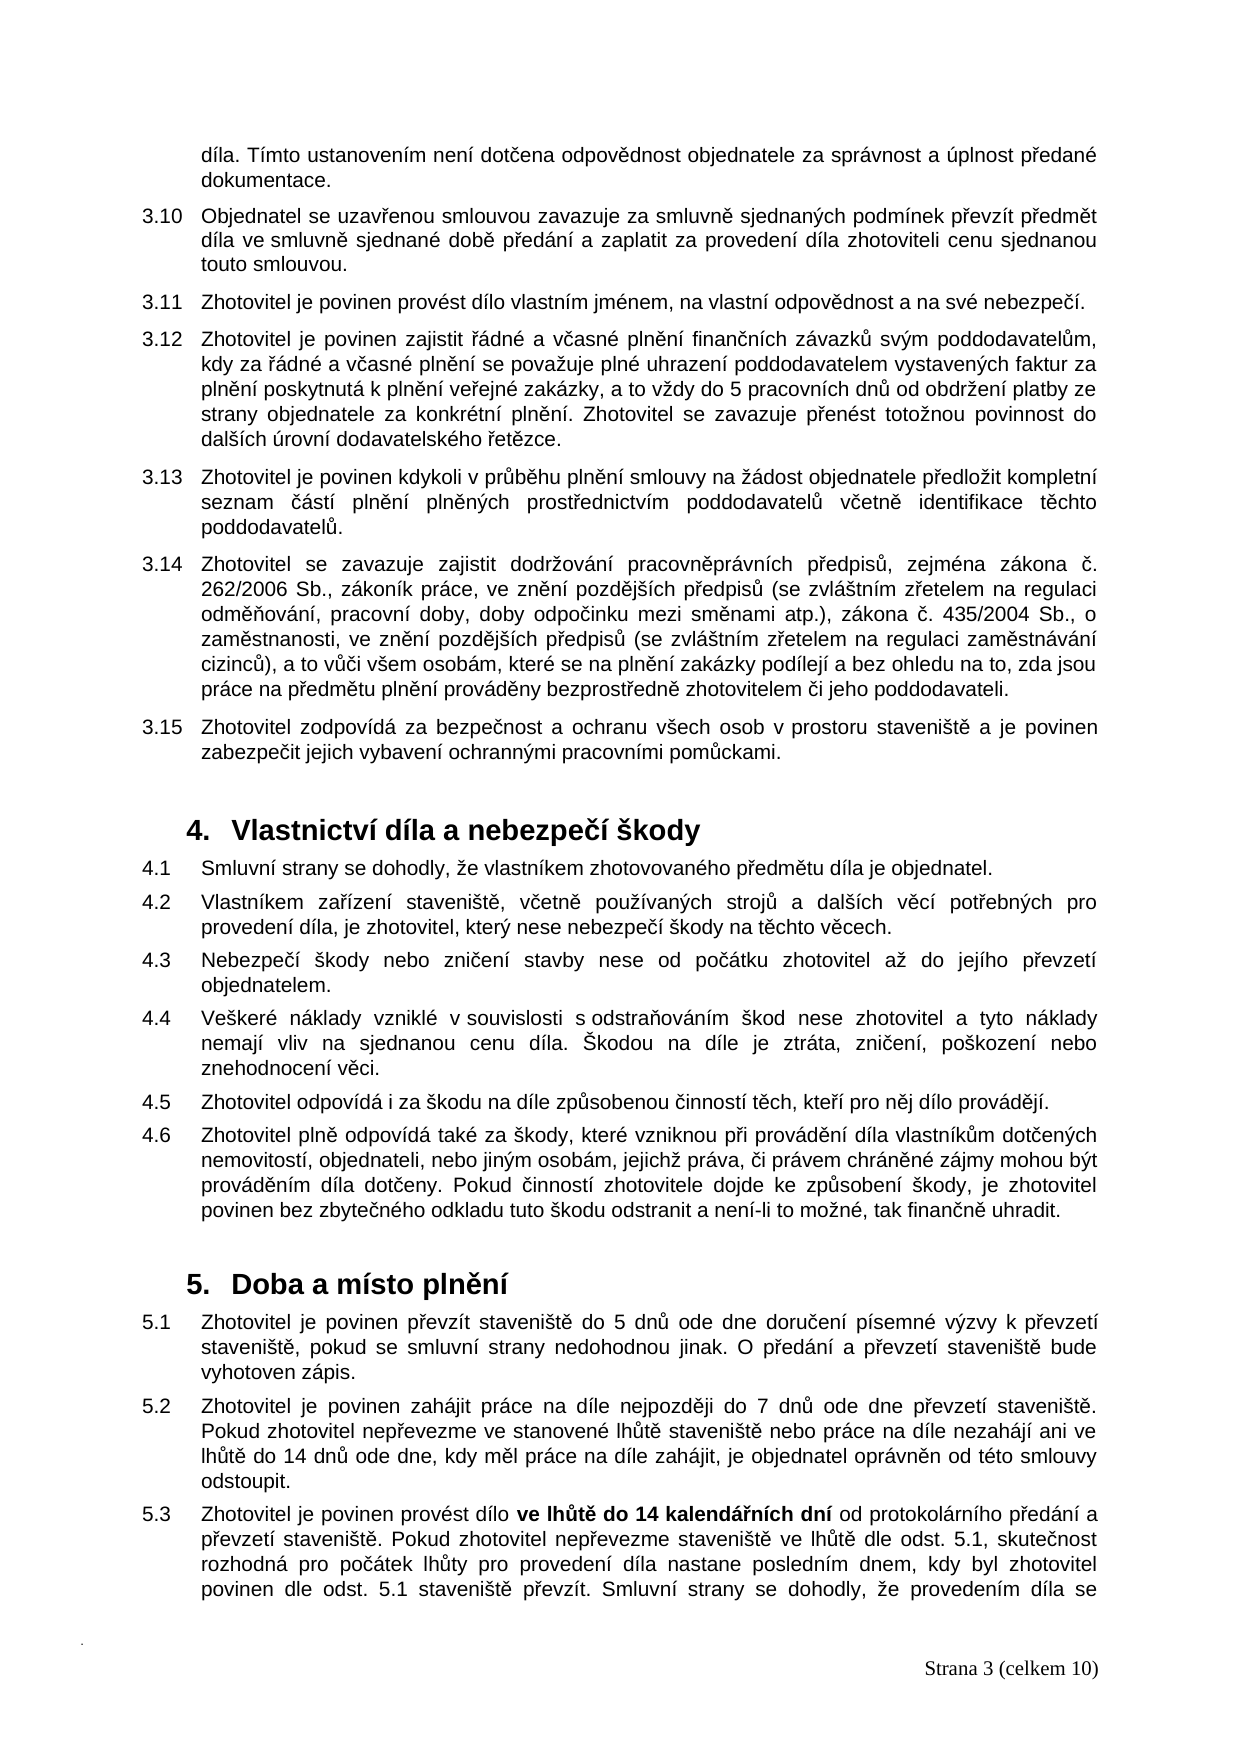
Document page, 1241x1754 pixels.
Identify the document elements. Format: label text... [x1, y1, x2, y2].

subtitle Zhotovitel plně odpovídá také za škody, které vzniknou při provádění díla vlastníkům dotčených nemovitostí, objednateli, nebo jiným osobám, jejichž práva, či právem chráněné zájmy mohou být prováděním díla dotčeny. Pokud činností zhotovitele dojde ke způsobení škody, je zhotovitel povinen bez zbytečného odkladu tuto škodu odstranit a není-li to možné, tak finančně uhradit. [142, 1122, 1098, 1222]
subtitle Zhotovitel se zavazuje zajistit dodržování pracovněprávních předpisů, zejména zákona č. 262/2006 Sb., zákoník práce, ve znění pozdějších předpisů (se zvláštním zřetelem na regulaci odměňování, pracovní doby, doby odpočinku mezi směnami atp.), zákona č. 435/2004 Sb., o zaměstnanosti, ve znění pozdějších předpisů (se zvláštním zřetelem na regulaci zaměstnávání cizinců), a to vůči všem osobám, které se na plnění zakázky podílejí a bez ohledu na to, zda jsou práce na předmětu plnění prováděny bezprostředně zhotovitelem či jeho poddodavateli. [142, 551, 1098, 701]
subtitle Vlastníkem zařízení staveniště, včetně používaných strojů a dalších věcí potřebných pro provedení díla, je zhotovitel, který nese nebezpečí škody na těchto věcech. [142, 888, 1098, 938]
subtitle Zhotovitel je povinen provést dílo vlastním jménem, na vlastní odpovědnost a na své nebezpečí. [142, 289, 1098, 314]
subtitle Zhotovitel odpovídá i za škodu na díle způsobenou činností těch, kteří pro něj dílo provádějí. [142, 1088, 1098, 1113]
subtitle Nebezpečí škody nebo zničení stavby nese od počátku zhotovitel až do jejího převzetí objednatelem. [142, 947, 1098, 997]
subtitle Vlastnictví díla a nebezpečí škody [186, 813, 1098, 847]
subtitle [142, 1501, 1098, 1601]
subtitle Zhotovitel je povinen zahájit práce na díle nejpozději do 7 dnů ode dne převzetí staveniště. Pokud zhotovitel nepřevezme ve stanovené lhůtě staveniště nebo práce na díle nezahájí ani ve lhůtě do 14 dnů ode dne, kdy měl práce na díle zahájit, je objednatel oprávněn od této smlouvy odstoupit. [142, 1392, 1098, 1492]
subtitle Doba a místo plnění [186, 1267, 1098, 1301]
subtitle Objednatel se uzavřenou smlouvou zavazuje za smluvně sjednaných podmínek převzít předmět díla ve smluvně sjednané době předání a zaplatit za provedení díla zhotoviteli cenu sjednanou touto smlouvou. [142, 204, 1098, 276]
subtitle Zhotovitel zodpovídá za bezpečnost a ochranu všech osob v prostoru staveniště a je povinen zabezpečit jejich vybavení ochrannými pracovními pomůckami. [142, 714, 1098, 764]
subtitle Veškeré náklady vzniklé v souvislosti s odstraňováním škod nese zhotovitel a tyto náklady nemají vliv na sjednanou cenu díla. Škodou na díle je ztráta, zničení, poškození nebo znehodnocení věci. [142, 1005, 1098, 1080]
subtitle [142, 142, 1098, 192]
subtitle Smluvní strany se dohodly, že vlastníkem zhotovovaného předmětu díla je objednatel. [142, 855, 1098, 880]
subtitle Zhotovitel je povinen zajistit řádné a včasné plnění finančních závazků svým poddodavatelům, kdy za řádné a včasné plnění se považuje plné uhrazení poddodavatelem vystavených faktur za plnění poskytnutá k plnění veřejné zakázky, a to vždy do 5 pracovních dnů od obdržení platby ze strany objednatele za konkrétní plnění. Zhotovitel se zavazuje přenést totožnou povinnost do dalších úrovní dodavatelského řetězce. [142, 326, 1098, 451]
subtitle Zhotovitel je povinen kdykoli v průběhu plnění smlouvy na žádost objednatele předložit kompletní seznam částí plnění plněných prostřednictvím poddodavatelů včetně identifikace těchto poddodavatelů. [142, 464, 1098, 539]
subtitle Zhotovitel je povinen převzít staveniště do 5 dnů ode dne doručení písemné výzvy k převzetí staveniště, pokud se smluvní strany nedohodnou jinak. O předání a převzetí staveniště bude vyhotoven zápis. [142, 1309, 1098, 1384]
